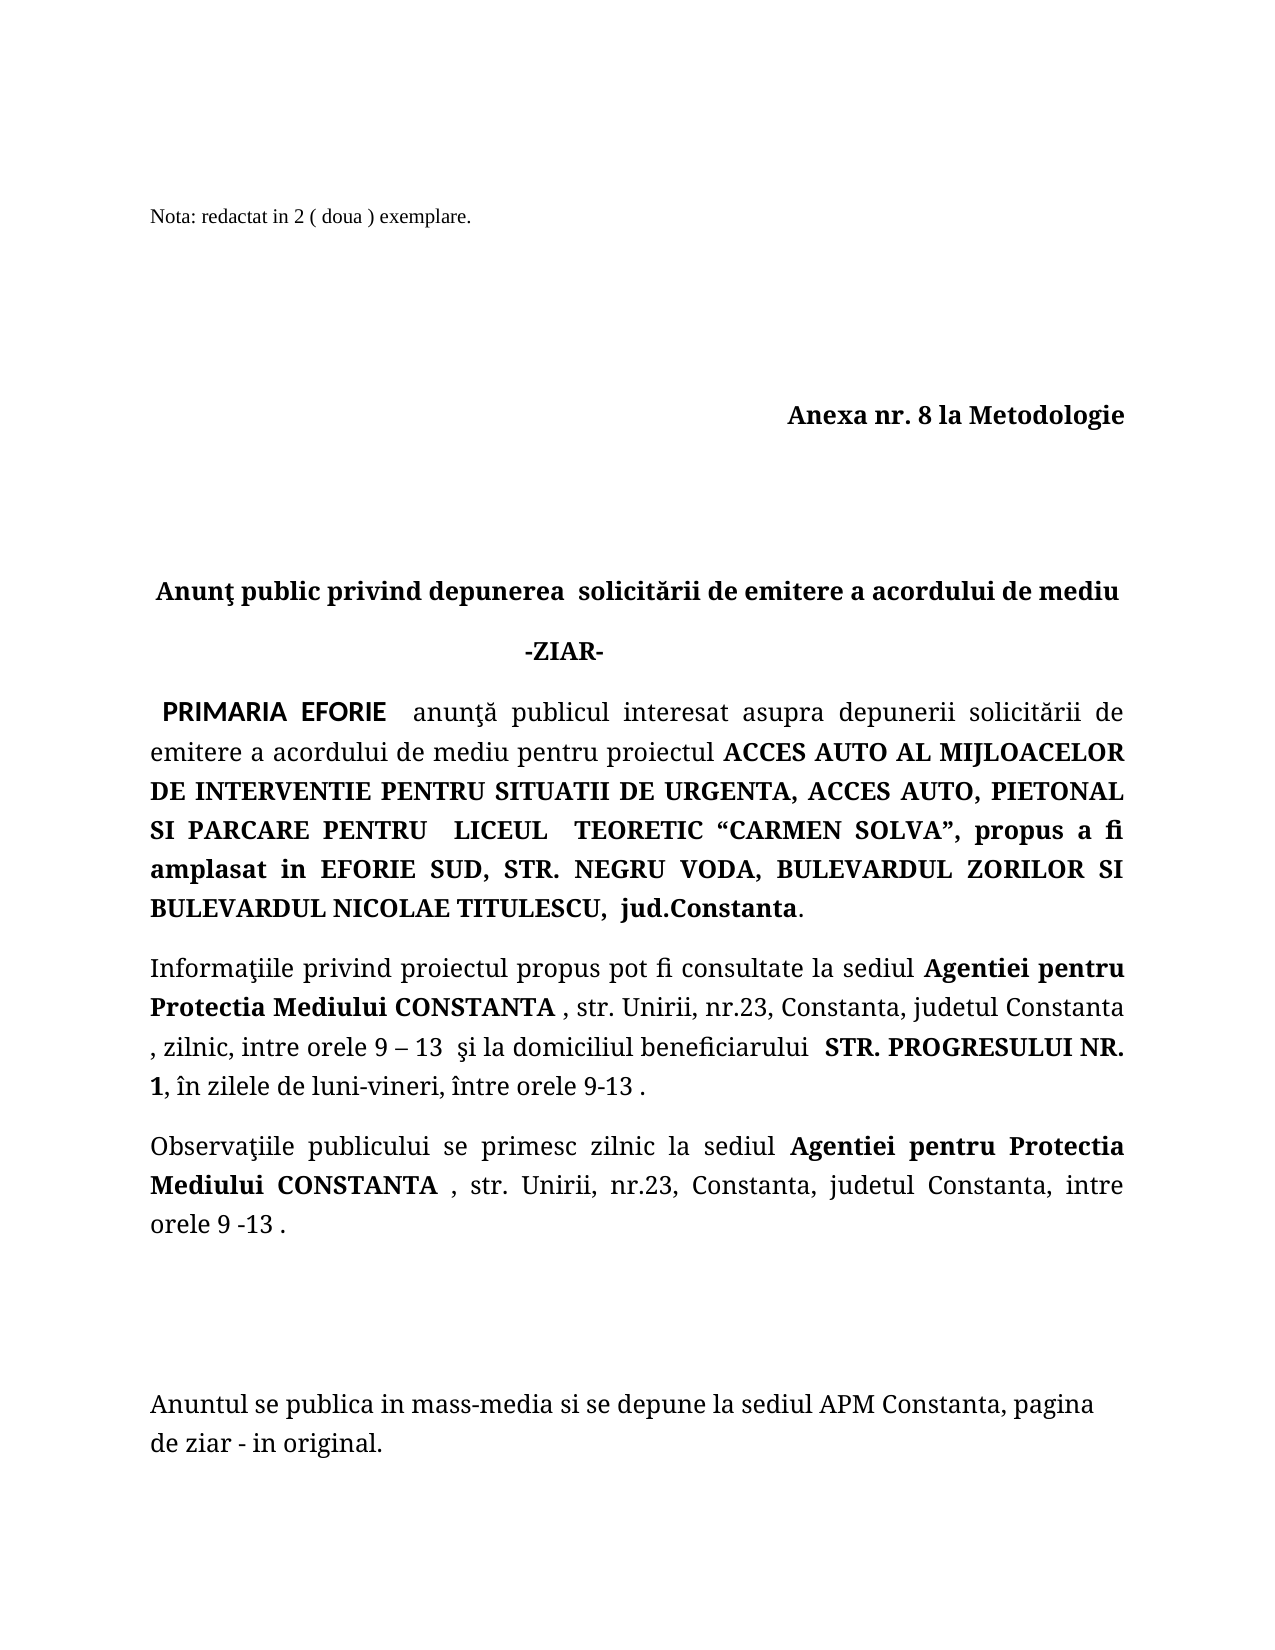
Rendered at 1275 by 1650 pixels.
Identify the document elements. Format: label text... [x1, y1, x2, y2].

text -ZIAR- [150, 633, 1125, 667]
text Anunţ public privind depunerea solicitării de emitere a acordului de mediu [150, 573, 1125, 607]
text Anexa nr. 8 la Metodologie [150, 398, 1125, 432]
text Informaţiile privind proiectul propus pot fi consultate la sediul Agentiei pentru Protectia Mediului CONSTANTA , str. Unirii, nr.23, Constanta, judetul Constanta , zilnic, intre orele 9 – 13 şi la domiciliul beneficiarului STR. PROGRESULUI NR. 1, în zilele de luni-vineri, între orele 9-13 . [150, 951, 1125, 1102]
text Anuntul se publica in mass-media si se depune la sediul APM Constanta, pagina de ziar - in original. [150, 1387, 1125, 1460]
text PRIMARIA EFORIE anunţă publicul interesat asupra depunerii solicitării de emitere a acordului de mediu pentru proiectul ACCES AUTO AL MIJLOACELOR DE INTERVENTIE PENTRU SITUATII DE URGENTA, ACCES AUTO, PIETONAL SI PARCARE PENTRU LICEUL TEORETIC “CARMEN SOLVA”, propus a fi amplasat in EFORIE SUD, STR. NEGRU VODA, BULEVARDUL ZORILOR SI BULEVARDUL NICOLAE TITULESCU, jud.Constanta. [150, 693, 1125, 925]
text Observaţiile publicului se primesc zilnic la sediul Agentiei pentru Protectia Mediului CONSTANTA , str. Unirii, nr.23, Constanta, judetul Constanta, intre orele 9 -13 . [150, 1128, 1125, 1241]
text Nota: redactat in 2 ( doua ) exemplare. [150, 204, 1125, 228]
